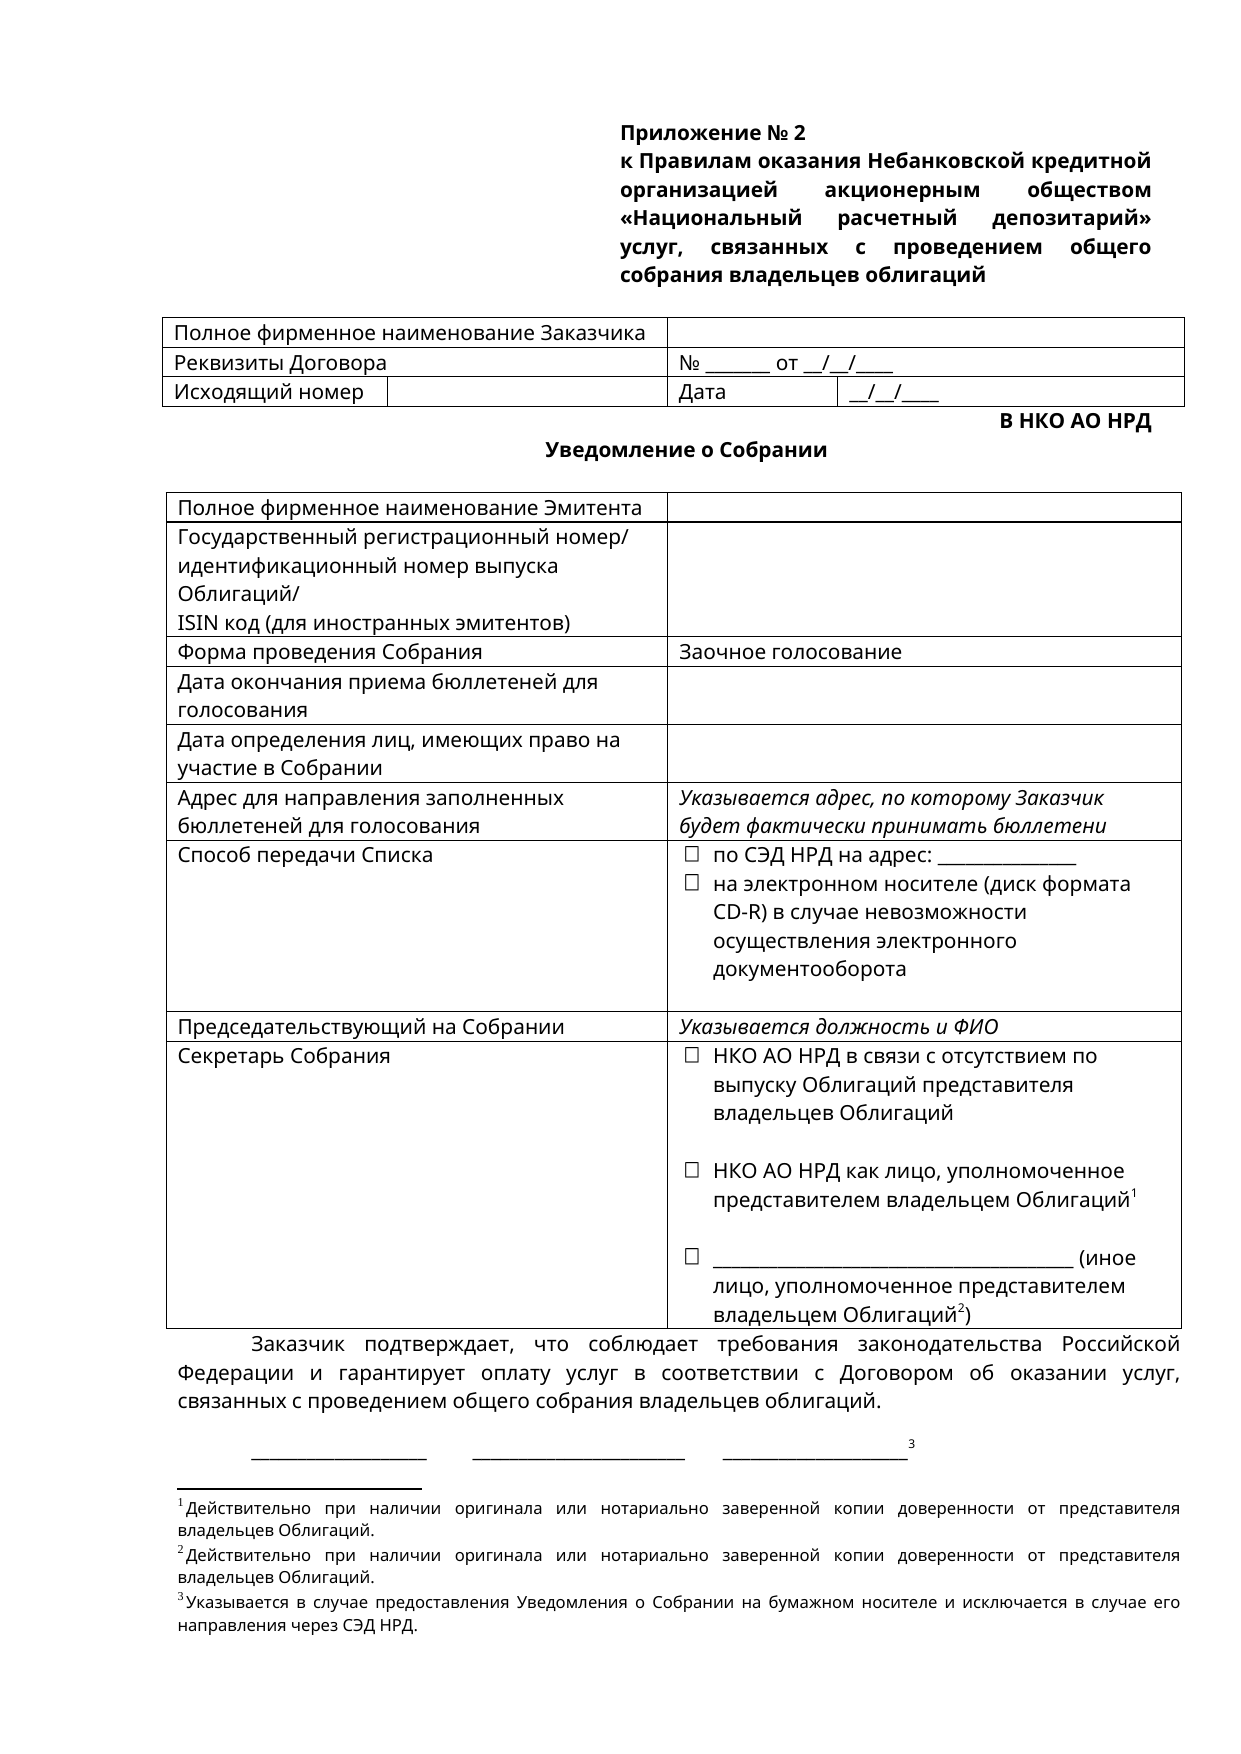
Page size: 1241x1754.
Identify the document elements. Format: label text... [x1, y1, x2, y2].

text Уведомление о Собрании [177, 435, 1196, 463]
table_cell Указывается адрес, по которому Заказчик будет фактически принимать бюллетени [668, 783, 1181, 839]
picture [684, 846, 701, 863]
table_cell [668, 725, 1181, 782]
table_header Полное фирменное наименование Заказчика [163, 318, 667, 347]
picture [684, 1047, 701, 1064]
table_cell Председательствующий на Собрании [167, 1012, 667, 1041]
table_cell Форма проведения Собрания [167, 637, 667, 666]
table_header [668, 318, 1184, 347]
table_cell НКО АО НРД в связи с отсутствием по выпуску Облигаций представителя владельцев Облигаций [668, 1042, 1181, 1155]
table_cell [388, 377, 667, 406]
table_cell Способ передачи Списка [167, 841, 667, 1011]
table_cell по СЭД НРД на адрес: _______________ на электронном носителе (диск формата CD-R) в случае невозможности осуществления электронного документооборота [668, 841, 1181, 1011]
table_header [668, 493, 1181, 521]
table_header Полное фирменное наименование Эмитента [167, 493, 667, 521]
table_cell __/__/____ [838, 377, 1184, 406]
table_cell Реквизиты Договора [163, 348, 667, 376]
picture [684, 1248, 701, 1266]
table_cell Секретарь Собрания [167, 1042, 667, 1328]
table_cell Исходящий номер [163, 377, 387, 406]
table_cell Дата окончания приема бюллетеней для голосования [167, 667, 667, 724]
text Заказчик подтверждает, что соблюдает требования законодательства Российской Федерации и гарантирует оплату услуг в соответствии с Договором об оказании услуг, связанных с проведением общего собрания владельцев облигаций. [177, 1329, 1181, 1414]
table_cell Государственный регистрационный номер/ идентификационный номер выпуска Облигаций/ ISIN код (для иностранных эмитентов) [167, 523, 667, 636]
text ___________________ _______________________ ____________________ [177, 1435, 1196, 1464]
text В НКО АО НРД [177, 407, 1152, 435]
text Приложение № 2 [177, 118, 1152, 147]
table_cell Заочное голосование [668, 637, 1181, 666]
table_cell Адрес для направления заполненных бюллетеней для голосования [167, 783, 667, 839]
table_cell _______________________________________ (иное лицо, уполномоченное представителем владельцем Облигаций) [668, 1242, 1181, 1328]
text к Правилам оказания Небанковской кредитной организацией акционерным обществом «Национальный расчетный депозитарий» услуг, связанных с проведением общего собрания владельцев облигаций [620, 147, 1152, 289]
table_cell № _______ от __/__/____ [668, 348, 1184, 376]
table_cell Дата [668, 377, 837, 406]
table_cell [668, 667, 1181, 724]
table_cell [668, 523, 1181, 636]
picture [684, 1162, 701, 1179]
picture [684, 874, 701, 892]
table_cell Дата определения лиц, имеющих право на участие в Собрании [167, 725, 667, 782]
table_cell НКО АО НРД как лицо, уполномоченное представителем владельцем Облигаций [668, 1155, 1181, 1242]
table_cell Указывается должность и ФИО [668, 1012, 1181, 1041]
